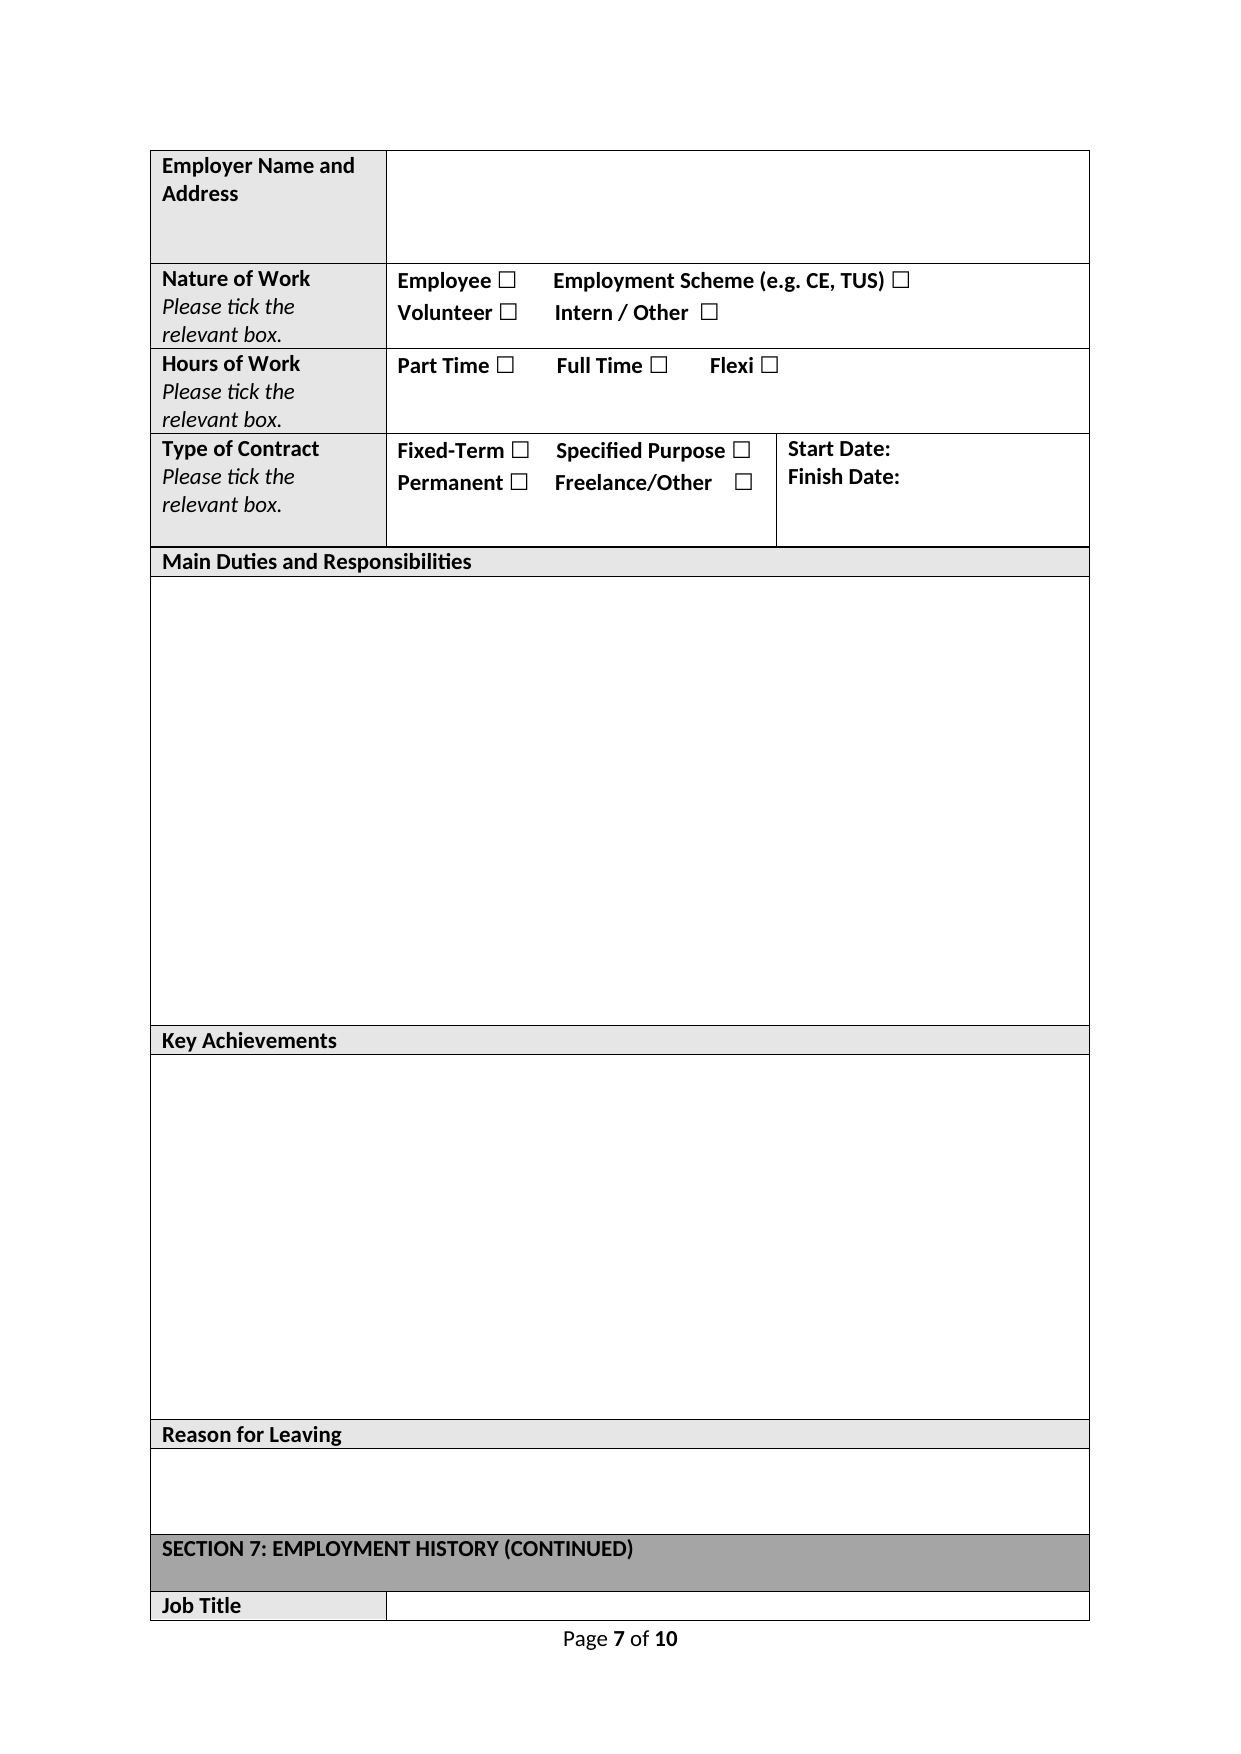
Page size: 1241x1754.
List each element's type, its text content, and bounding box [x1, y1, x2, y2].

table_cell Type of Contract Please tick the relevant box. [151, 434, 386, 546]
table_cell Fixed-Term Specified Purpose Permanent Freelance/Other [387, 434, 776, 546]
table_cell Key Achievements [151, 1026, 1089, 1054]
table_cell [387, 151, 1089, 263]
table_cell Reason for Leaving [151, 1420, 1089, 1448]
table_cell SECTION 7: EMPLOYMENT HISTORY (CONTINUED) [151, 1535, 1089, 1591]
table_cell Job Title [151, 1592, 386, 1619]
table_cell [387, 1592, 1089, 1619]
table_cell Employer Name and Address [151, 151, 386, 263]
table_cell Main Duties and Responsibilities [151, 548, 1089, 576]
table_cell Hours of Work Please tick the relevant box. [151, 349, 386, 433]
table_cell Start Date: Finish Date: [777, 434, 1089, 546]
table_cell Employee Employment Scheme (e.g. CE, TUS) Volunteer Intern / Other [387, 264, 1089, 348]
table_cell [151, 1055, 1089, 1419]
table_cell [151, 577, 1089, 1025]
table_cell Nature of Work Please tick the relevant box. [151, 264, 386, 348]
table_cell [151, 1449, 1089, 1533]
table_cell Part Time Full Time Flexi [387, 349, 1089, 433]
